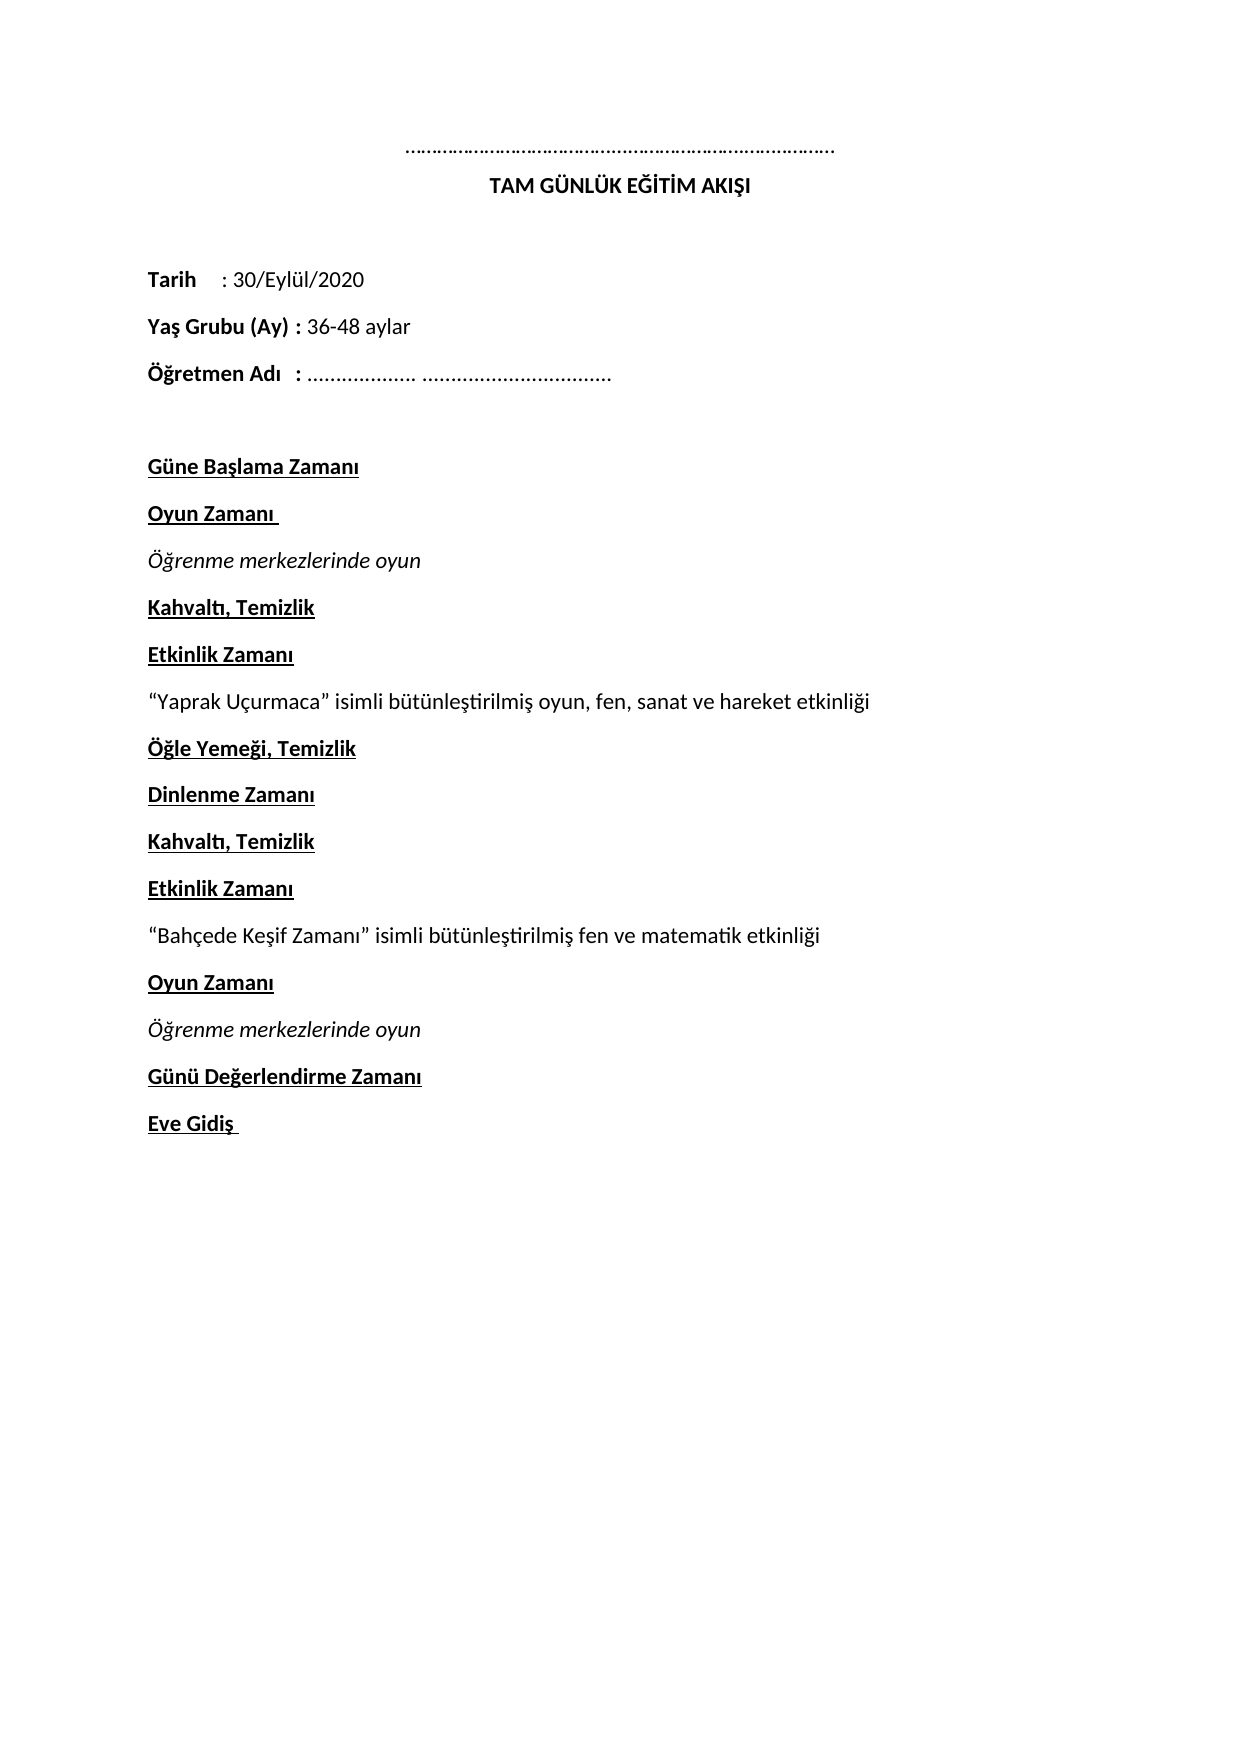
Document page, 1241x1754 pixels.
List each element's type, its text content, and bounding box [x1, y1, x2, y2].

text Öğrenme merkezlerinde oyun [148, 546, 1093, 574]
text Tarih : 30/Eylül/2020 [148, 265, 1093, 293]
text Oyun Zamanı [148, 499, 1093, 527]
text Etkinlik Zamanı [148, 640, 1093, 668]
text Günü Değerlendirme Zamanı [148, 1062, 1093, 1090]
text TAM GÜNLÜK EĞİTİM AKIŞI [148, 171, 1093, 199]
text Eve Gidiş [148, 1109, 1093, 1137]
text Oyun Zamanı [148, 968, 1093, 996]
text Yaş Grubu (Ay) : 36-48 aylar [148, 312, 1093, 340]
text Dinlenme Zamanı [148, 781, 1093, 809]
text “Bahçede Keşif Zamanı” isimli bütünleştirilmiş fen ve matematik etkinliği [148, 921, 1093, 949]
text Kahvaltı, Temizlik [148, 827, 1093, 856]
text …………………………………...………………….……..……… [148, 131, 1093, 159]
text Öğle Yemeği, Temizlik [148, 734, 1093, 762]
text Öğrenme merkezlerinde oyun [148, 1015, 1093, 1043]
text Etkinlik Zamanı [148, 874, 1093, 902]
text Güne Başlama Zamanı [148, 452, 1093, 481]
text “Yaprak Uçurmaca” isimli bütünleştirilmiş oyun, fen, sanat ve hareket etkinliği [148, 687, 1093, 715]
text Öğretmen Adı : ................... ................................. [148, 359, 1093, 387]
text Kahvaltı, Temizlik [148, 593, 1093, 621]
